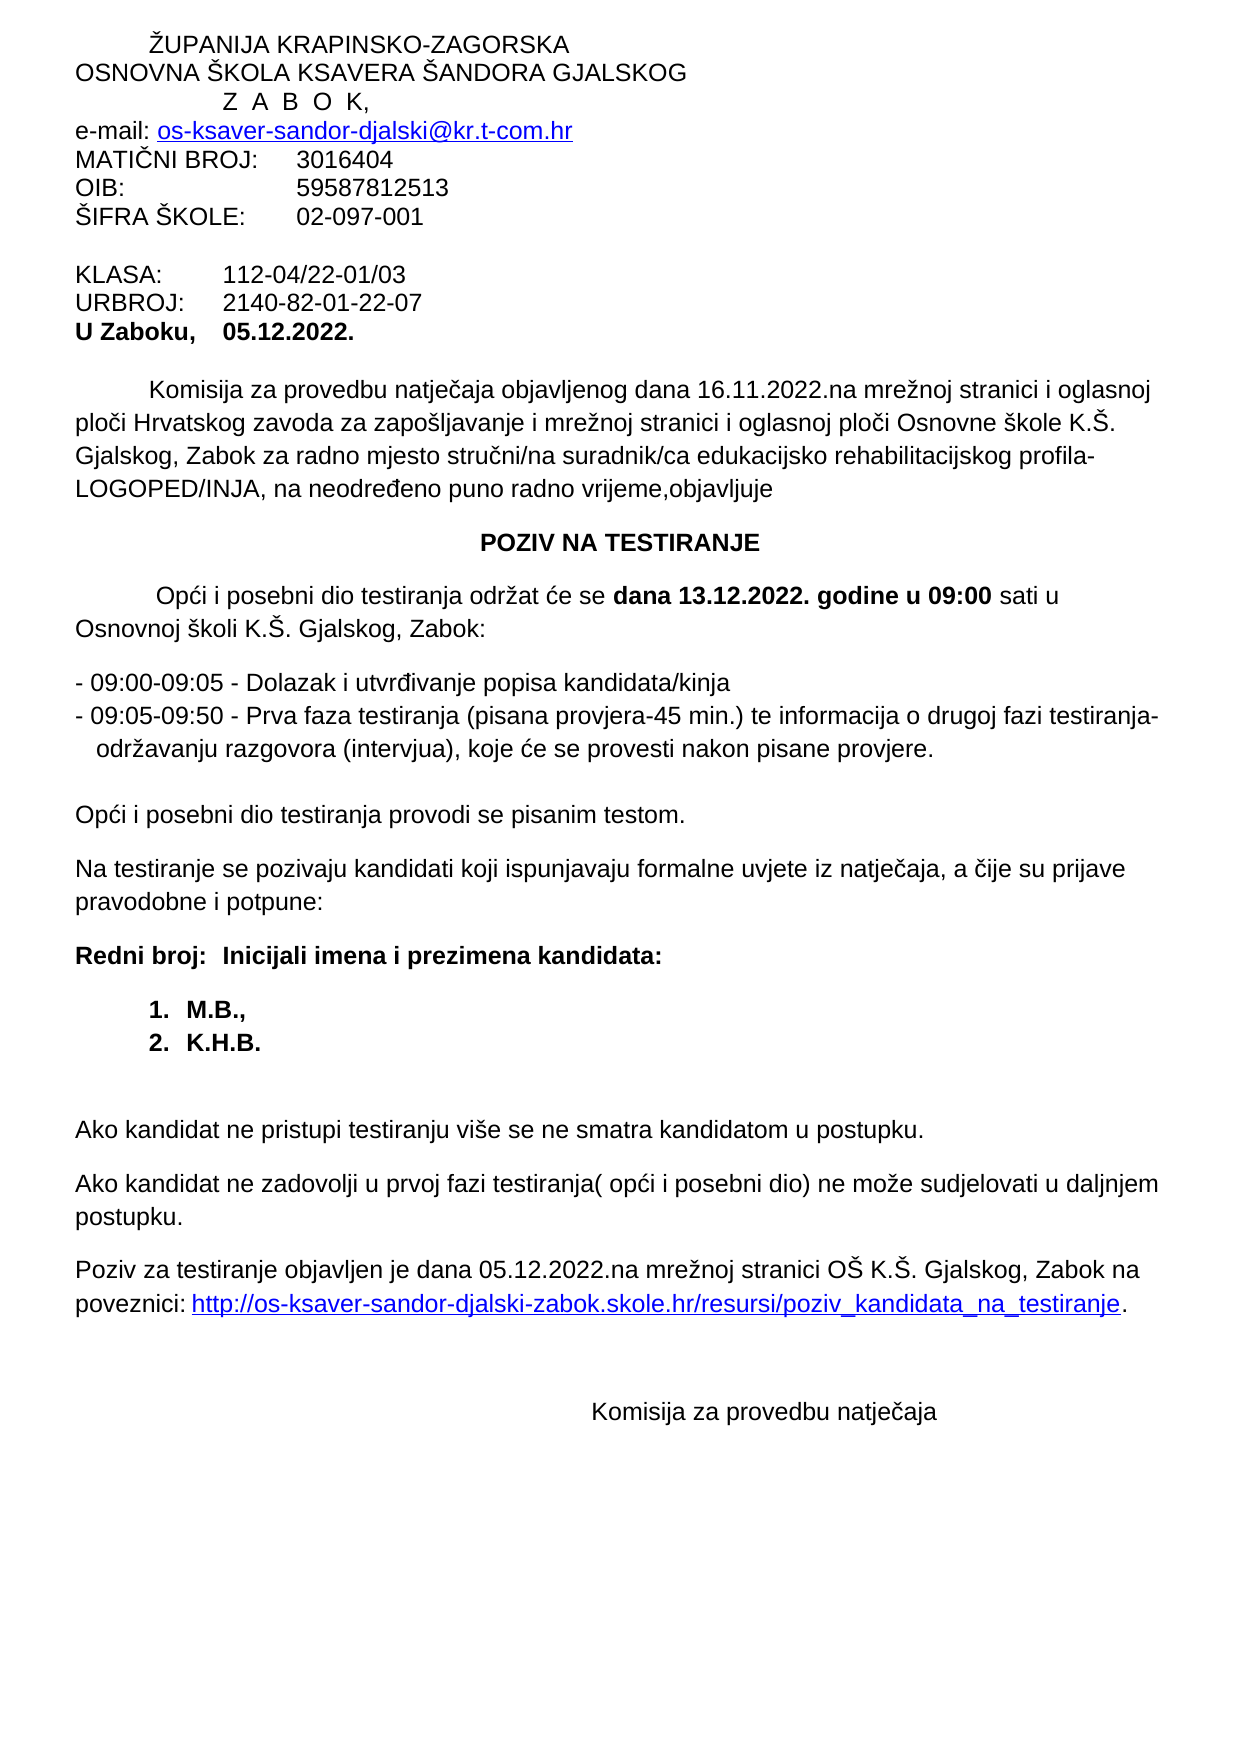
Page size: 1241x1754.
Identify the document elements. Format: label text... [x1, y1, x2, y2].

text Na testiranje se pozivaju kandidati koji ispunjavaju formalne uvjete iz natječaja, a čije su prijave pravodobne i potpune: [75, 854, 1165, 916]
text MATIČNI BROJ: 3016404 [75, 144, 1205, 173]
text - 09:00-09:05 - Dolazak i utvrđivanje popisa kandidata/kinja [75, 668, 1165, 697]
text Redni broj: Inicijali imena i prezimena kandidata: [75, 941, 1165, 970]
list M.B., [149, 995, 1165, 1024]
text Komisija za provedbu natječaja objavljenog dana 16.11.2022.na mrežnoj stranici i oglasnoj ploči Hrvatskog zavoda za zapošljavanje i mrežnoj stranici i oglasnoj ploči Osnovne škole K.Š. Gjalskog, Zabok za radno mjesto stručni/na suradnik/ca edukacijsko rehabilitacijskog profila-LOGOPED/INJA, na neodređeno puno radno vrijeme,objavljuje [75, 374, 1165, 502]
text Ako kandidat ne zadovolji u prvoj fazi testiranja( opći i posebni dio) ne može sudjelovati u daljnjem postupku. [75, 1169, 1165, 1230]
text održavanju razgovora (intervjua), koje će se provesti nakon pisane provjere. [75, 734, 1165, 763]
text POZIV NA TESTIRANJE [75, 527, 1165, 556]
text Ako kandidat ne pristupi testiranju više se ne smatra kandidatom u postupku. [75, 1115, 1165, 1143]
text ŠIFRA ŠKOLE: 02-097-001 [75, 202, 1205, 231]
text ŽUPANIJA KRAPINSKO-ZAGORSKA [75, 29, 1165, 58]
text KLASA: 112-04/22-01/03 [75, 259, 1165, 288]
text Komisija za provedbu natječaja [517, 1397, 1165, 1426]
text Opći i posebni dio testiranja provodi se pisanim testom. [75, 800, 1165, 829]
text Opći i posebni dio testiranja održat će se dana 13.12.2022. godine u 09:00 sati u Osnovnoj školi K.Š. Gjalskog, Zabok: [75, 581, 1165, 643]
text - 09:05-09:50 - Prva faza testiranja (pisana provjera-45 min.) te informacija o drugoj fazi testiranja- [75, 701, 1165, 730]
text U Zaboku, 05.12.2022. [75, 317, 1165, 346]
text e-mail: os-ksaver-sandor-djalski@kr.t-com.hr [75, 116, 1165, 144]
text Z A B O K, [75, 87, 1165, 116]
text Poziv za testiranje objavljen je dana 05.12.2022.na mrežnoj stranici OŠ K.Š. Gjalskog, Zabok na poveznici: http://os-ksaver-sandor-djalski-zabok.skole.hr/resursi/poziv_kandidata_na_testiranje. [75, 1256, 1165, 1318]
text OSNOVNA ŠKOLA KSAVERA ŠANDORA GJALSKOG [75, 58, 1165, 87]
list K.H.B. [149, 1028, 1165, 1057]
text OIB: 59587812513 [75, 173, 1205, 202]
text URBROJ: 2140-82-01-22-07 [75, 288, 1165, 317]
